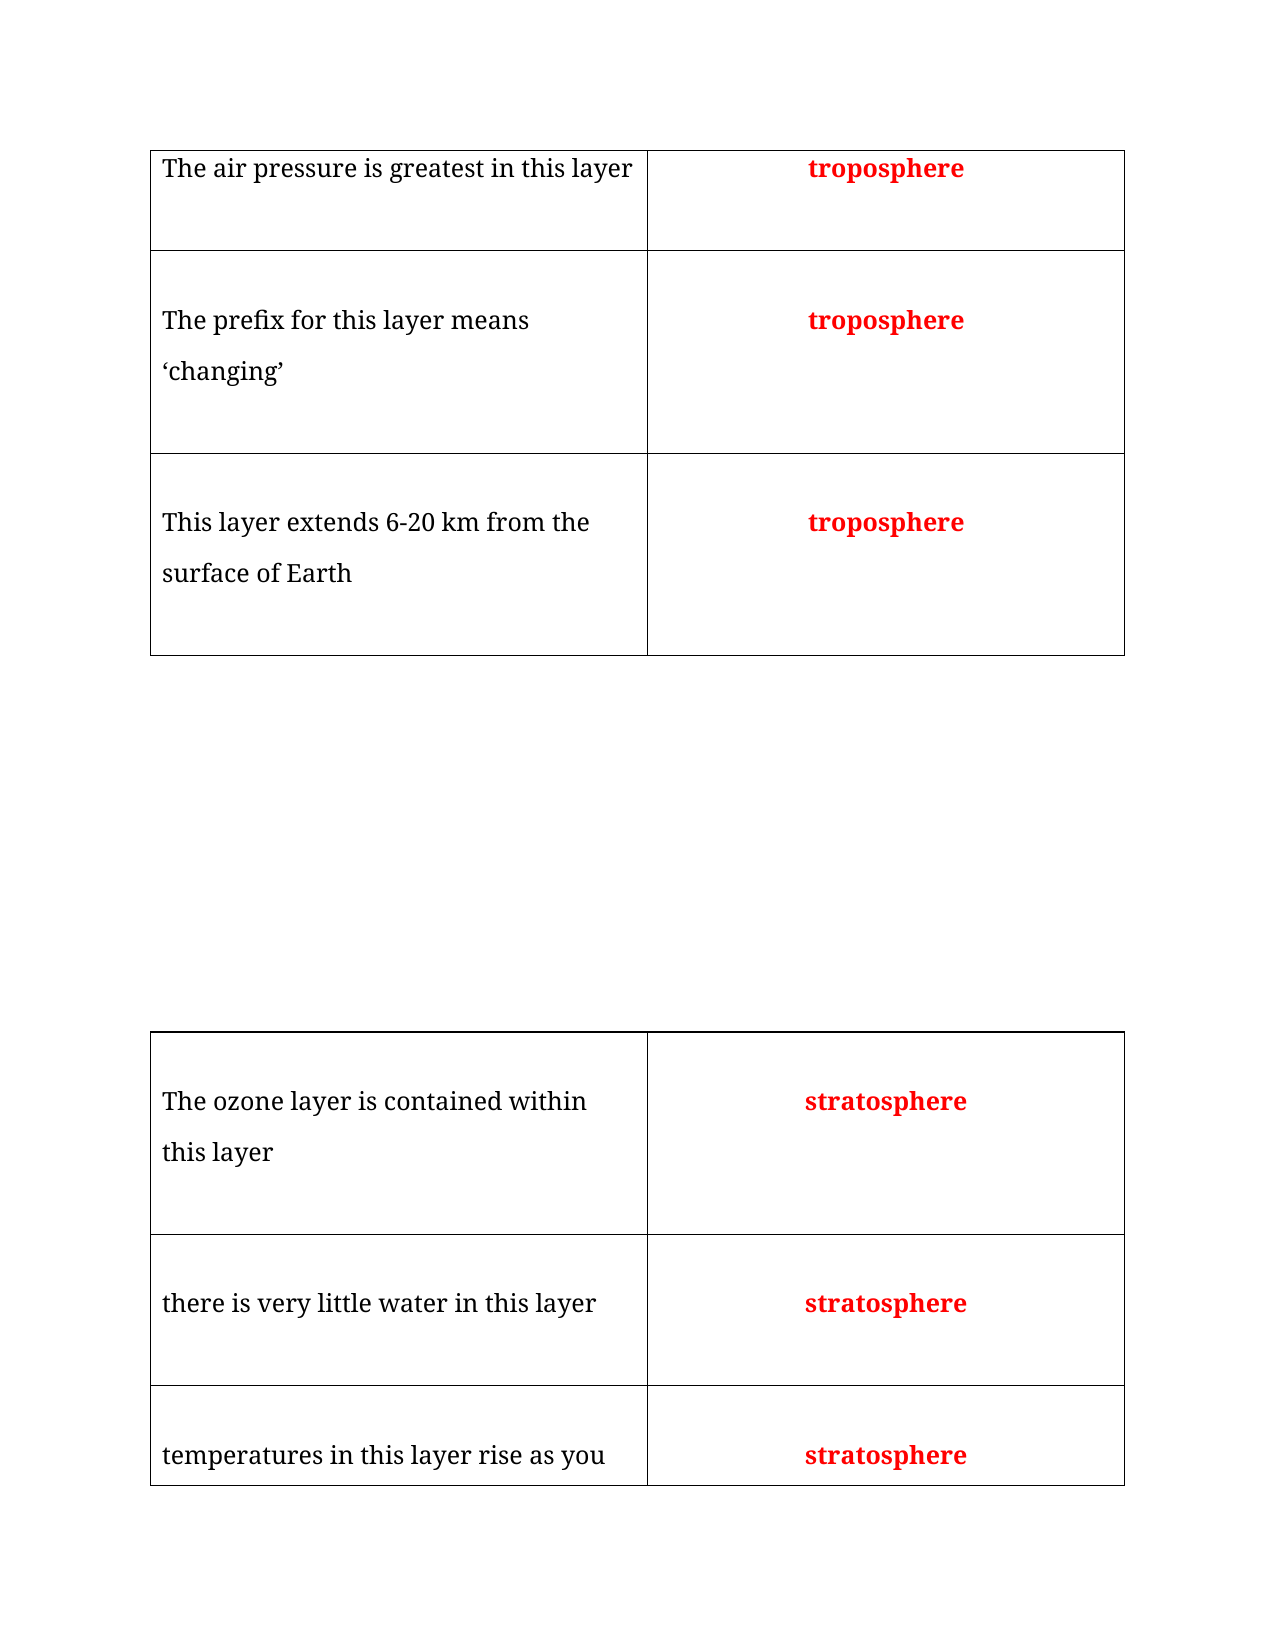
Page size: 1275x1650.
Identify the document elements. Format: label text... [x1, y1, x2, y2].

table_header stratosphere [648, 1033, 1124, 1234]
table_cell troposphere [648, 151, 1124, 250]
table_cell stratosphere [648, 1386, 1124, 1485]
table_cell troposphere [648, 454, 1124, 655]
table_cell troposphere [648, 251, 1124, 453]
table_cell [151, 151, 647, 250]
table_header The ozone layer is contained within this layer [151, 1033, 647, 1234]
table_cell there is very little water in this layer [151, 1235, 647, 1385]
table_cell stratosphere [648, 1235, 1124, 1385]
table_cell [151, 1386, 647, 1485]
table_cell This layer extends 6-20 km from the surface of Earth [151, 454, 647, 655]
table_cell The prefix for this layer means ‘changing’ [151, 251, 647, 453]
